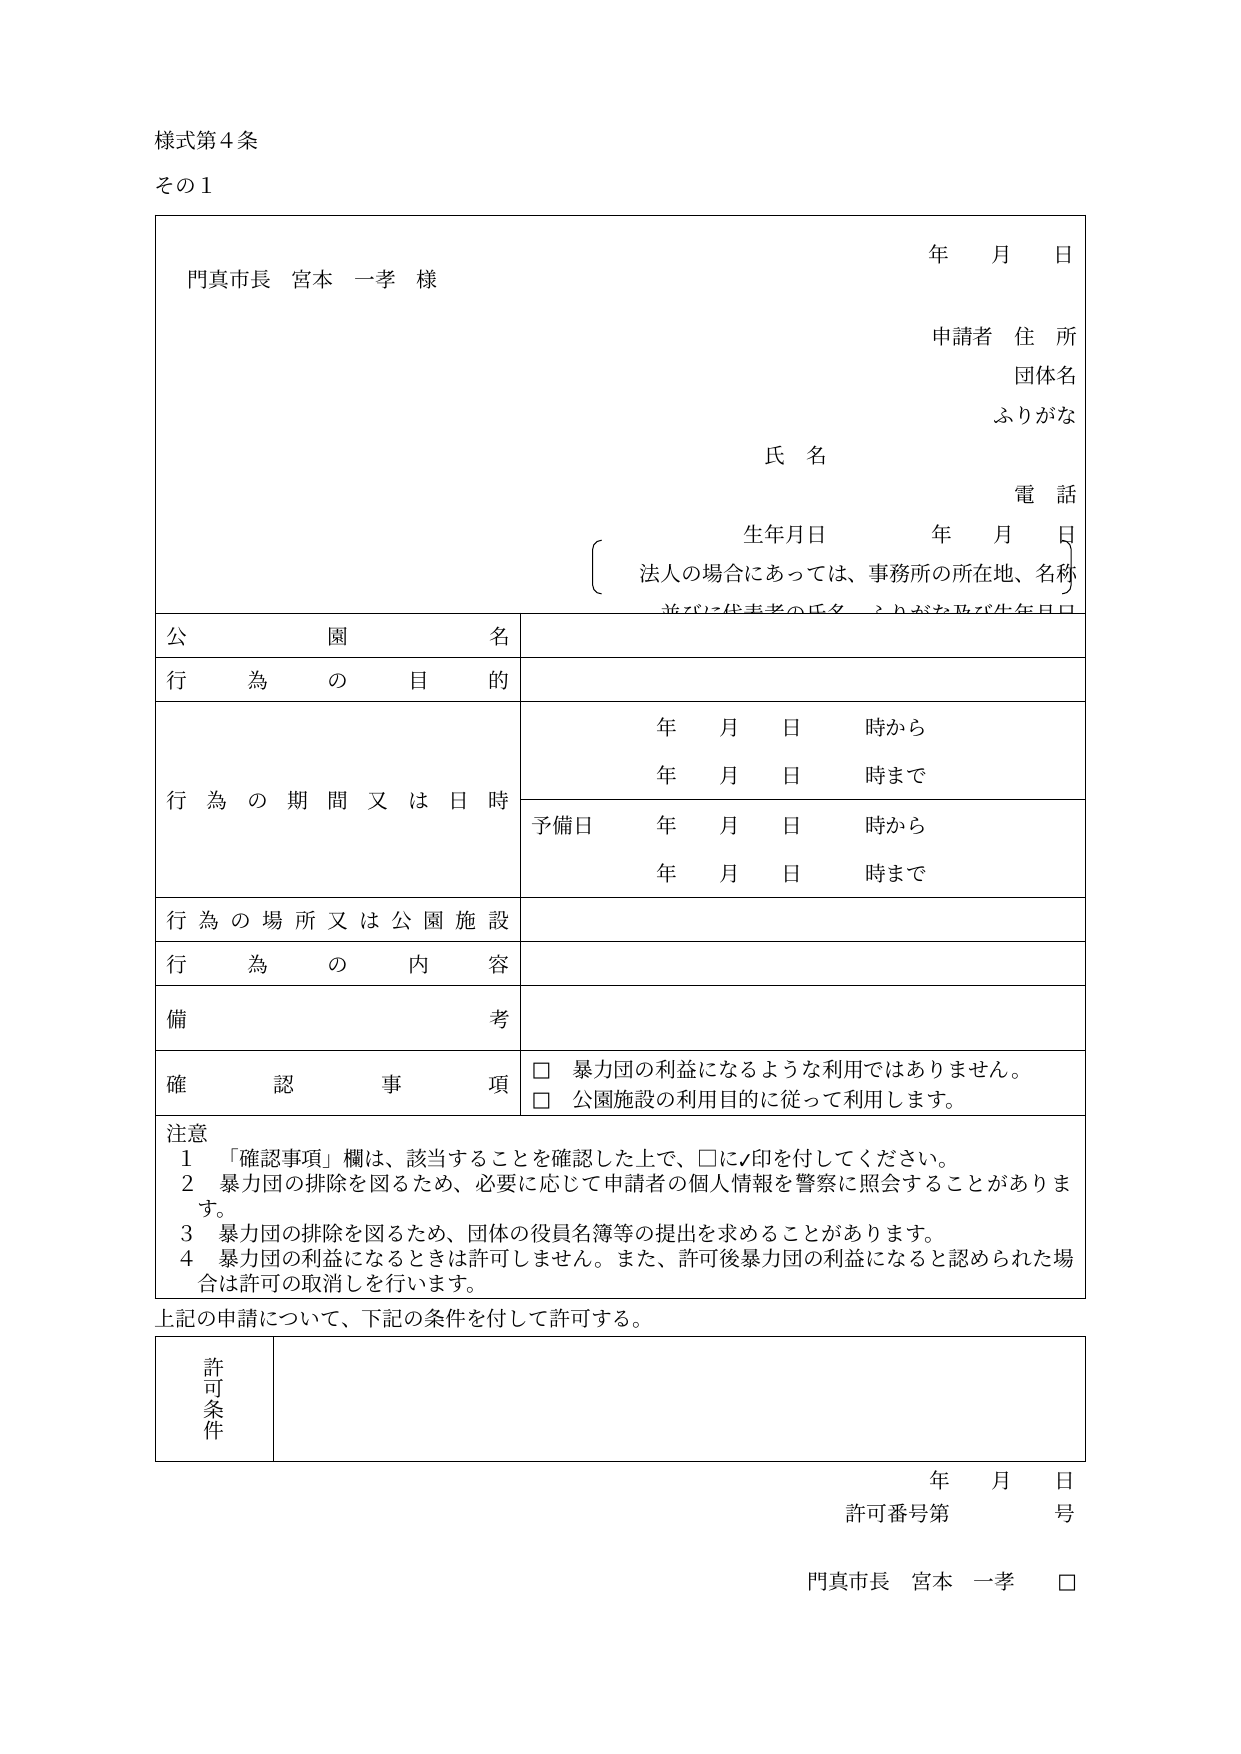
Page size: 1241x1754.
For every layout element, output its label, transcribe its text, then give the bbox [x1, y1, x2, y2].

text 門真市長 宮本 一孝 [213, 1561, 1084, 1600]
table_cell 確認事項 [156, 1051, 520, 1115]
table_cell [521, 614, 1085, 657]
table_cell 行為の内容 [156, 942, 520, 985]
table_cell 年 月 日 午前後 時から 年 月 日 午前後 時まで [521, 702, 1085, 799]
table_cell 年 月 日 許可番号第 号 印 [155, 1462, 1086, 1561]
table_cell 備考 [156, 986, 520, 1050]
table_cell 行為の期間又は日時 [156, 702, 520, 897]
text 様式第４条 [154, 125, 1088, 155]
table_cell 行為の目的 [156, 658, 520, 701]
table_header [274, 1337, 1085, 1461]
table_header 許可条件 [156, 1337, 273, 1461]
text その１ [154, 170, 1088, 199]
text 上記の申請について、下記の条件を付して許可する。 [154, 1299, 1078, 1336]
table_cell [521, 942, 1085, 985]
table_cell [521, 898, 1085, 941]
table_cell 公園名 [156, 614, 520, 657]
table_header 公園内制限行為許可申請書 年 月 日 門真市長 宮本 一孝 様 申請者 住 所 団体名 ふりがな 氏 名 印 電 話 生年月日 年 月 日 法人の場合にあっては、事務所の所在地、名称 並びに代表者の氏名、ふりがな及び生年月日 門真市都市公園条例第４条第１項に規定する許可を受けたいので、下記のとおり申請します。 [156, 216, 1085, 612]
table_cell □ 暴力団の利益になるような利用ではありません。 □ 公園施設の利用目的に従って利用します。 [521, 1051, 1085, 1115]
table_cell [521, 986, 1085, 1050]
table_cell 予備日 年 月 日 午前後 時から 年 月 日 午前後 時まで [521, 800, 1085, 897]
table_cell [521, 658, 1085, 701]
table_cell 注意 １ 「確認事項」欄は、該当することを確認した上で、□に✔印を付してください。 ２ 暴力団の排除を図るため、必要に応じて申請者の個人情報を警察に照会することがあります。 ３ 暴力団の排除を図るため、団体の役員名簿等の提出を求めることがあります。 ４ 暴力団の利益になるときは許可しません。また、許可後暴力団の利益になると認められた場合は許可の取消しを行います。 [156, 1116, 1085, 1297]
table_cell 行為の場所又は公園施設 [156, 898, 520, 941]
